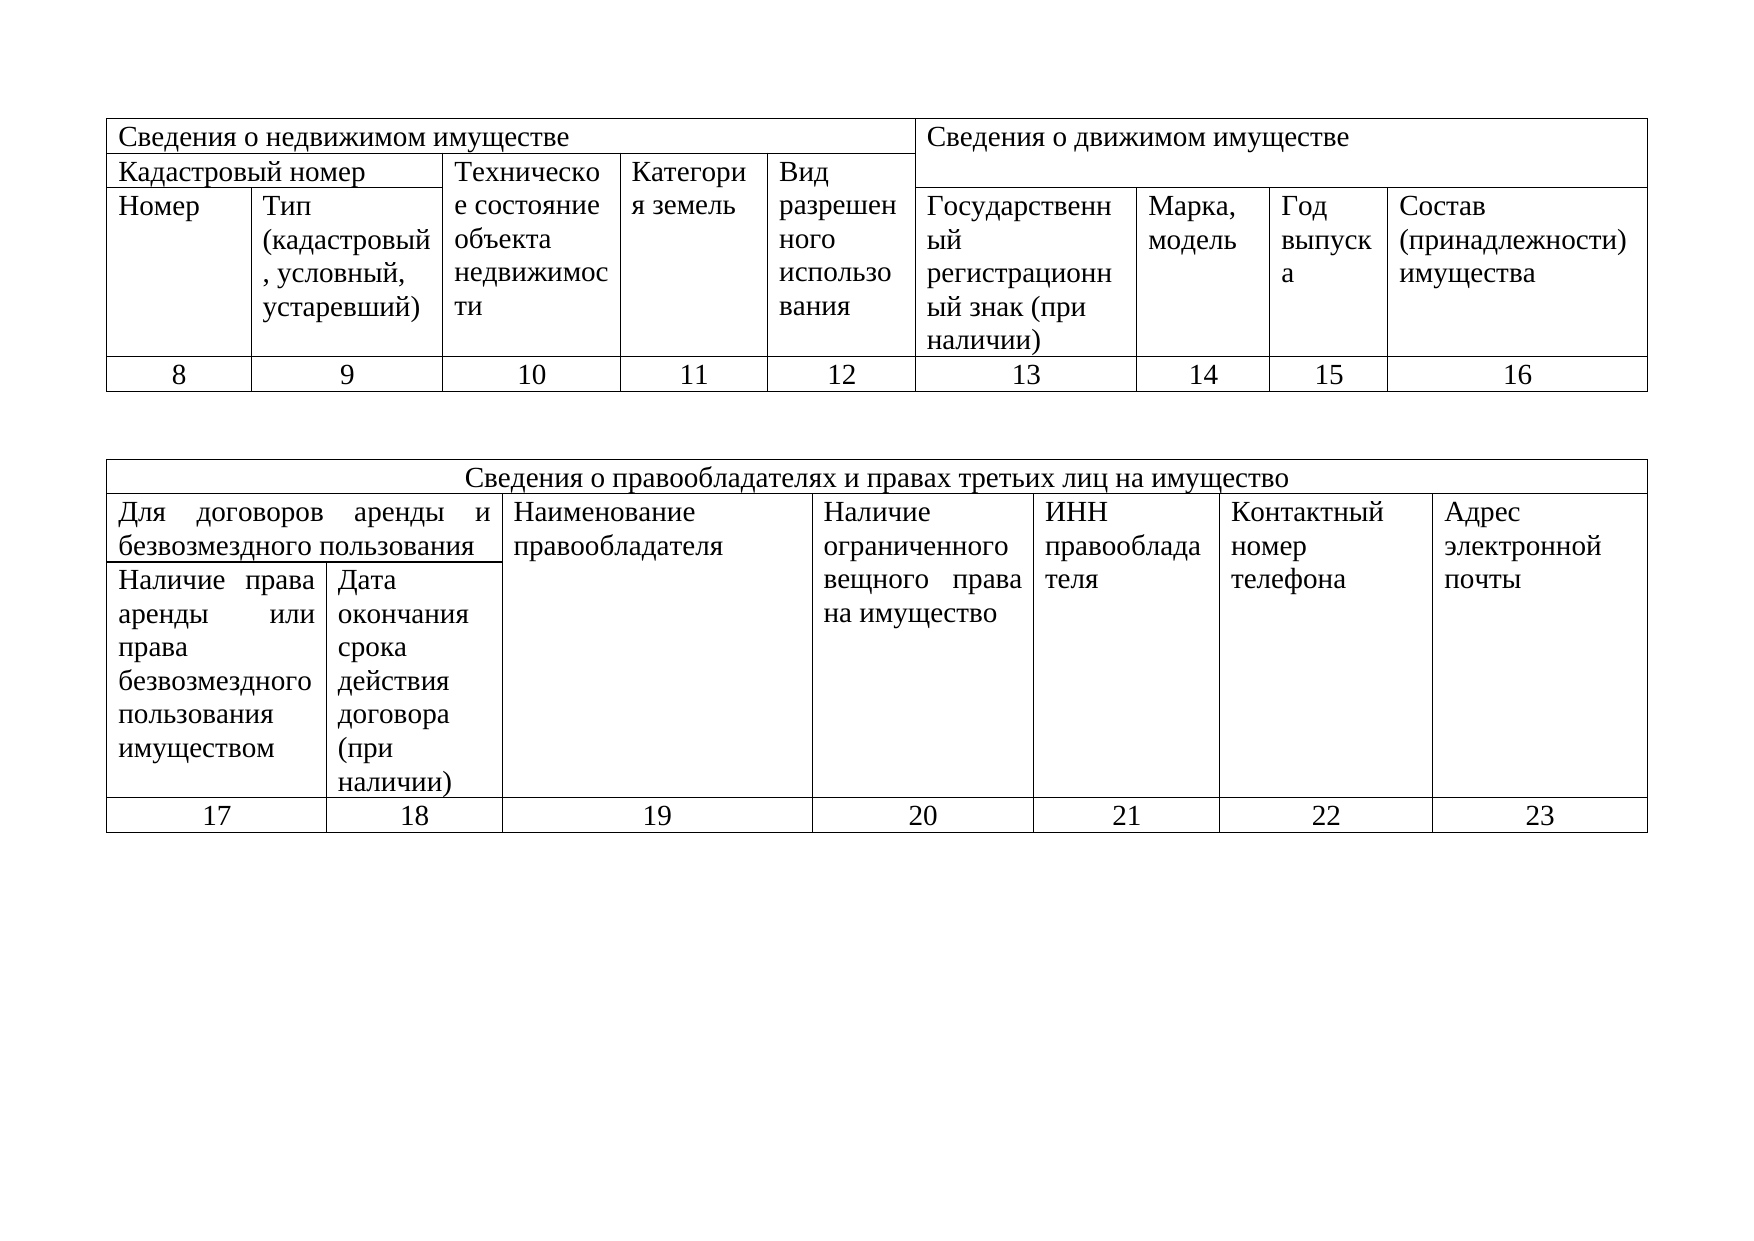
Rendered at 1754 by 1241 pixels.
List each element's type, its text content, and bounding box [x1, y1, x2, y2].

table_cell Контактный номер телефона [1220, 494, 1432, 797]
table_cell Категория земель [621, 154, 767, 356]
table_cell 16 [1388, 357, 1647, 391]
table_cell 15 [1270, 357, 1387, 391]
table_cell Государственный регистрационный знак (при наличии) [916, 188, 1136, 356]
table_cell 20 [813, 798, 1033, 832]
table_header Сведения о недвижимом имуществе [107, 119, 915, 153]
table_cell 9 [252, 357, 442, 391]
table_cell Вид разрешенного использования [768, 154, 915, 356]
table_cell 18 [327, 798, 502, 832]
table_cell 19 [503, 798, 812, 832]
table_cell 21 [1034, 798, 1219, 832]
table_cell Год выпуска [1270, 188, 1387, 356]
table_cell 13 [916, 357, 1136, 391]
table_cell 10 [443, 357, 620, 391]
table_cell Техническое состояние объекта недвижимости [443, 154, 620, 356]
table_cell 23 [1433, 798, 1647, 832]
table_cell Наименование правообладателя [503, 494, 812, 797]
table_header Сведения о правообладателях и правах третьих лиц на имущество [107, 460, 1647, 493]
table_cell Дата окончания срока действия договора (при наличии) [327, 563, 502, 797]
table_cell 12 [768, 357, 915, 391]
table_cell Наличие ограниченного вещного права на имущество [813, 494, 1033, 797]
table_cell 14 [1137, 357, 1269, 391]
table_header Сведения о движимом имуществе [916, 119, 1647, 187]
table_cell 17 [107, 798, 326, 832]
table_cell Марка, модель [1137, 188, 1269, 356]
table_cell Адрес электронной почты [1433, 494, 1647, 797]
table_cell Наличие права аренды или права безвозмездного пользования имуществом [107, 563, 326, 797]
table_cell 22 [1220, 798, 1432, 832]
table_cell ИНН правообладателя [1034, 494, 1219, 797]
table_cell 8 [107, 357, 251, 391]
table_cell Состав (принадлежности) имущества [1388, 188, 1647, 356]
table_cell Номер [107, 188, 251, 356]
table_cell 11 [621, 357, 767, 391]
table_cell Тип (кадастровый, условный, устаревший) [252, 188, 442, 356]
table_cell Для договоров аренды и безвозмездного пользования [107, 494, 502, 561]
table_cell Кадастровый номер [107, 154, 442, 187]
